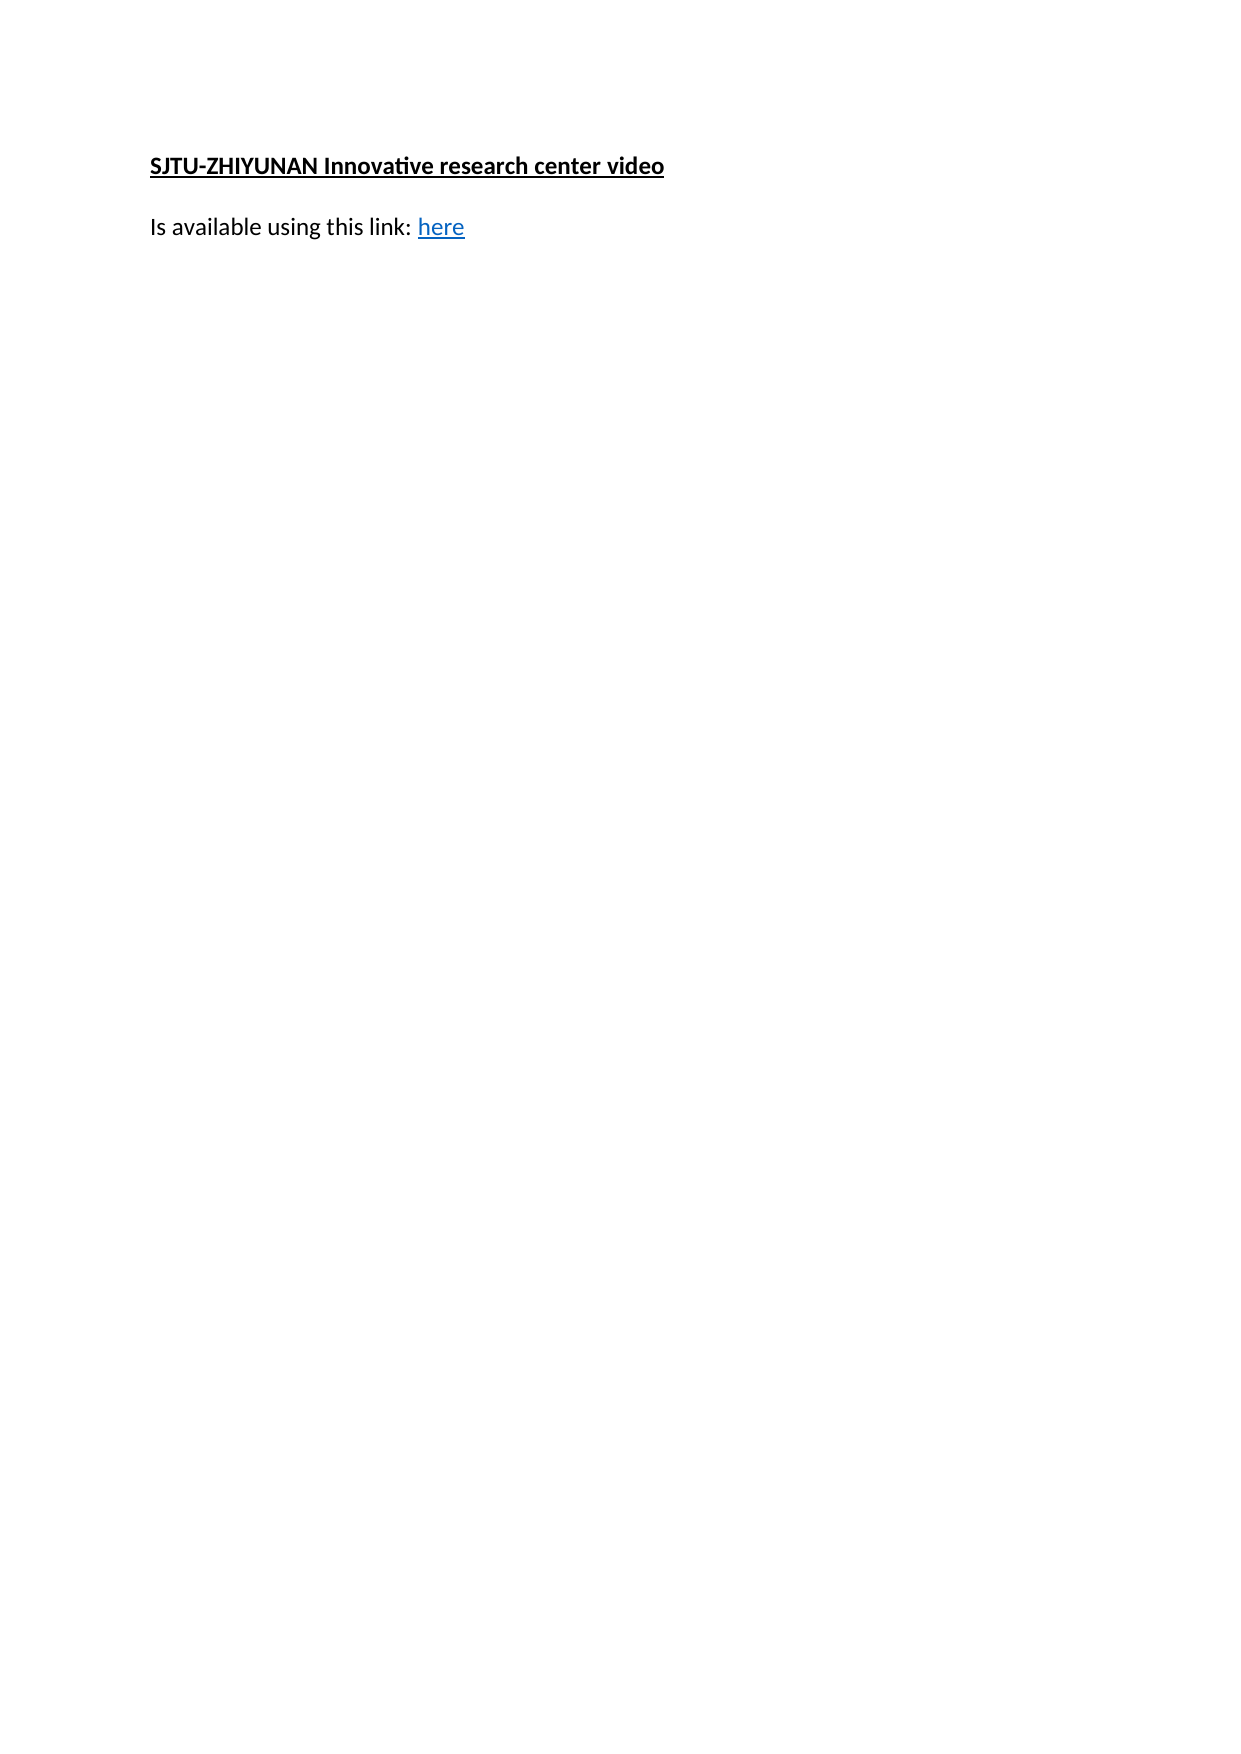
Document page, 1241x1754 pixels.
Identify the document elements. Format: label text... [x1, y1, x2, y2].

text SJTU-ZHIYUNAN Innovative research center video [150, 150, 1090, 181]
text Is available using this link: here [150, 211, 1090, 242]
